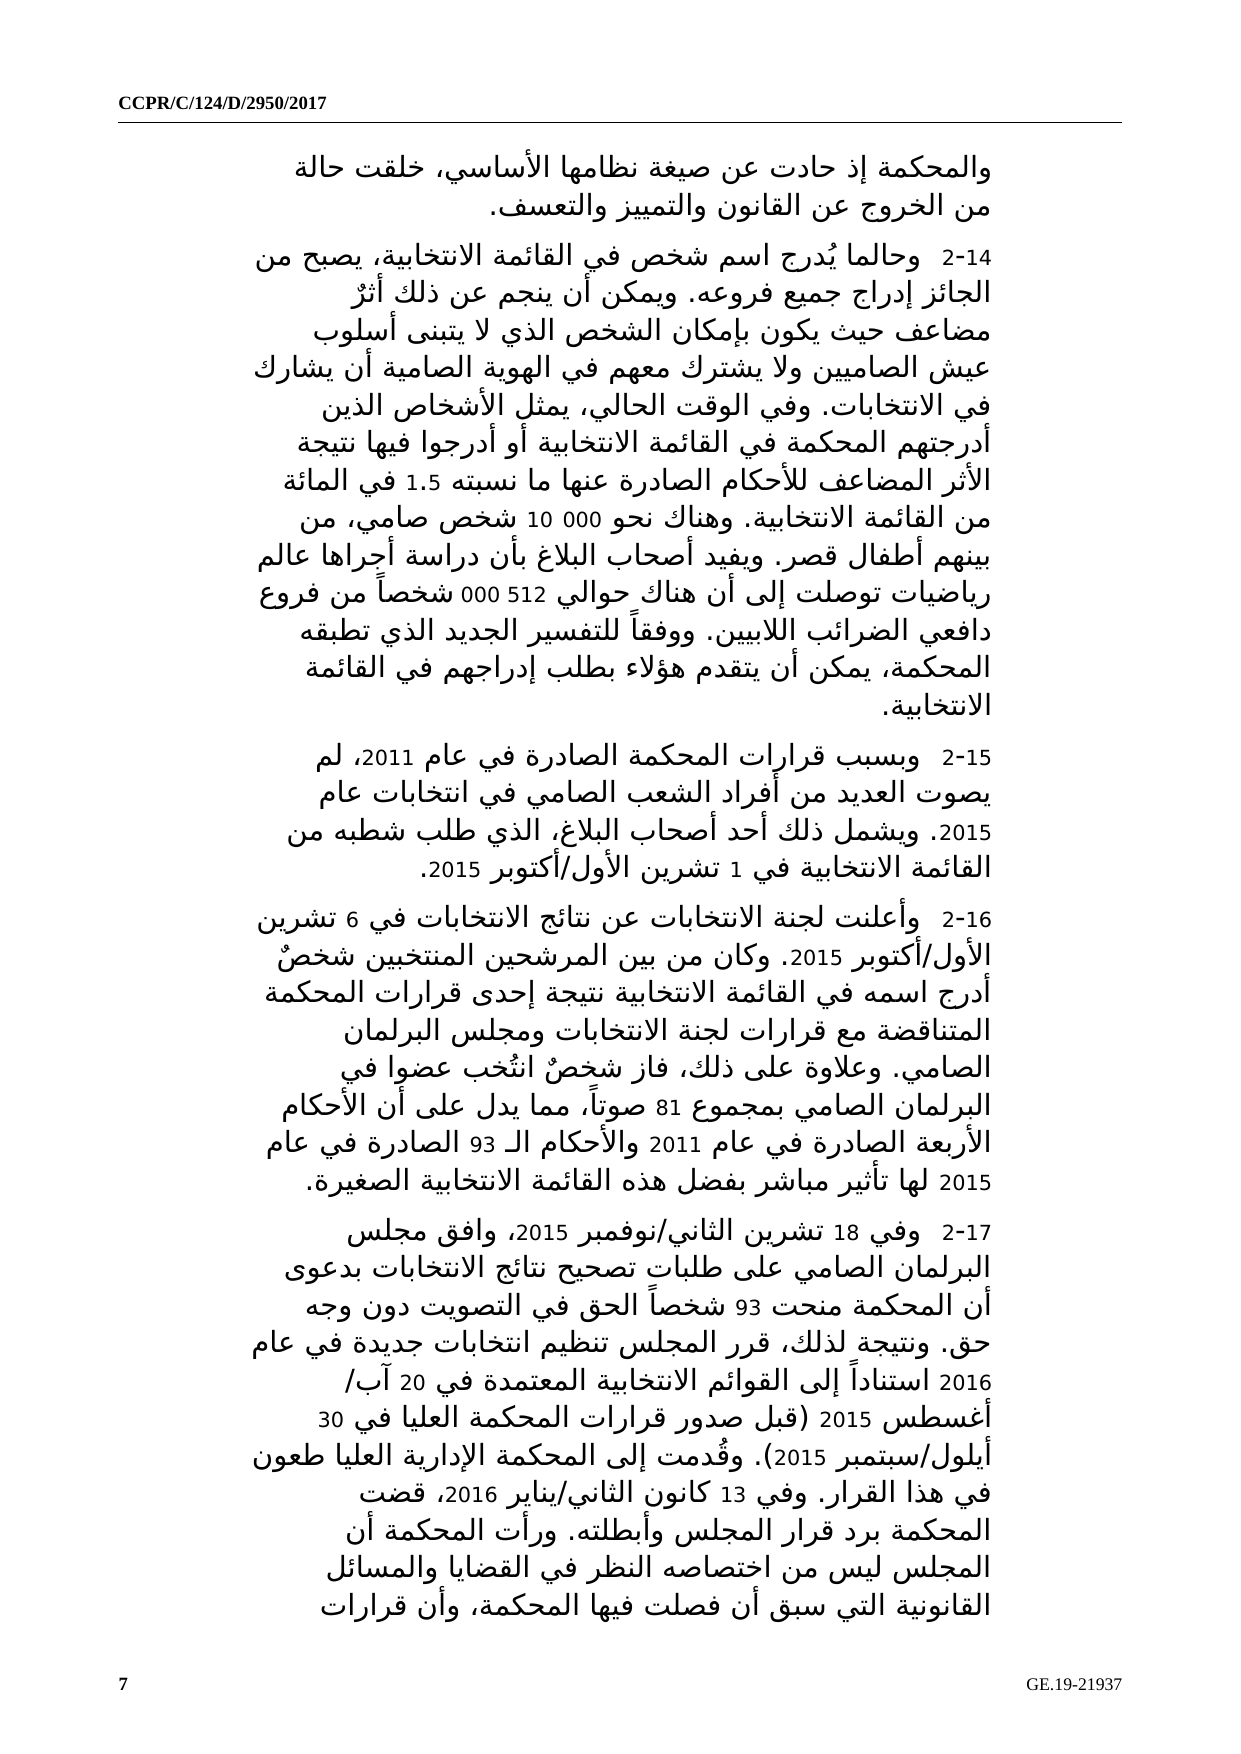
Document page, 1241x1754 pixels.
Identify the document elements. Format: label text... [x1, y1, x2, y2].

text 2-14 وحالما يُدرج اسم شخص في القائمة الانتخابية، يصبح من الجائز إدراج جميع فروعه. ويمكن أن ينجم عن ذلك أثرٌ مضاعف حيث يكون بإمكان الشخص الذي لا يتبنى أسلوب عيش الصاميين ولا يشترك معهم في الهوية الصامية أن يشارك في الانتخابات. وفي الوقت الحالي، يمثل الأشخاص الذين أدرجتهم المحكمة في القائمة الانتخابية أو أدرجوا فيها نتيجة الأثر المضاعف للأحكام الصادرة عنها ما نسبته 1.5 في المائة من القائمة الانتخابية. وهناك نحو 000 10 شخص صامي، من بينهم أطفال قصر. ويفيد أصحاب البلاغ بأن دراسة أجراها عالم رياضيات توصلت إلى أن هناك حوالي 000 512 شخصاً من فروع دافعي الضرائب اللابيين. ووفقاً للتفسير الجديد الذي تطبقه المحكمة، يمكن أن يتقدم هؤلاء بطلب إدراجهم في القائمة الانتخابية. [248, 235, 992, 723]
text 2-16 وأعلنت لجنة الانتخابات عن نتائج الانتخابات في 6 تشرين الأول/أكتوبر 2015. وكان من بين المرشحين المنتخبين شخصٌ أدرج اسمه في القائمة الانتخابية نتيجة إحدى قرارات المحكمة المتناقضة مع قرارات لجنة الانتخابات ومجلس البرلمان الصامي. وعلاوة على ذلك، فاز شخصٌ انتُخب عضوا في البرلمان الصامي بمجموع 81 صوتاً، مما يدل على أن الأحكام الأربعة الصادرة في عام 2011 والأحكام الـ 93 الصادرة في عام 2015 لها تأثير مباشر بفضل هذه القائمة الانتخابية الصغيرة. [248, 898, 992, 1198]
text 2-15 وبسبب قرارات المحكمة الصادرة في عام 2011، لم يصوت العديد من أفراد الشعب الصامي في انتخابات عام 2015. ويشمل ذلك أحد أصحاب البلاغ، الذي طلب شطبه من القائمة الانتخابية في 1 تشرين الأول/أكتوبر 2015. [248, 735, 992, 885]
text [248, 1210, 992, 1623]
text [248, 148, 992, 223]
